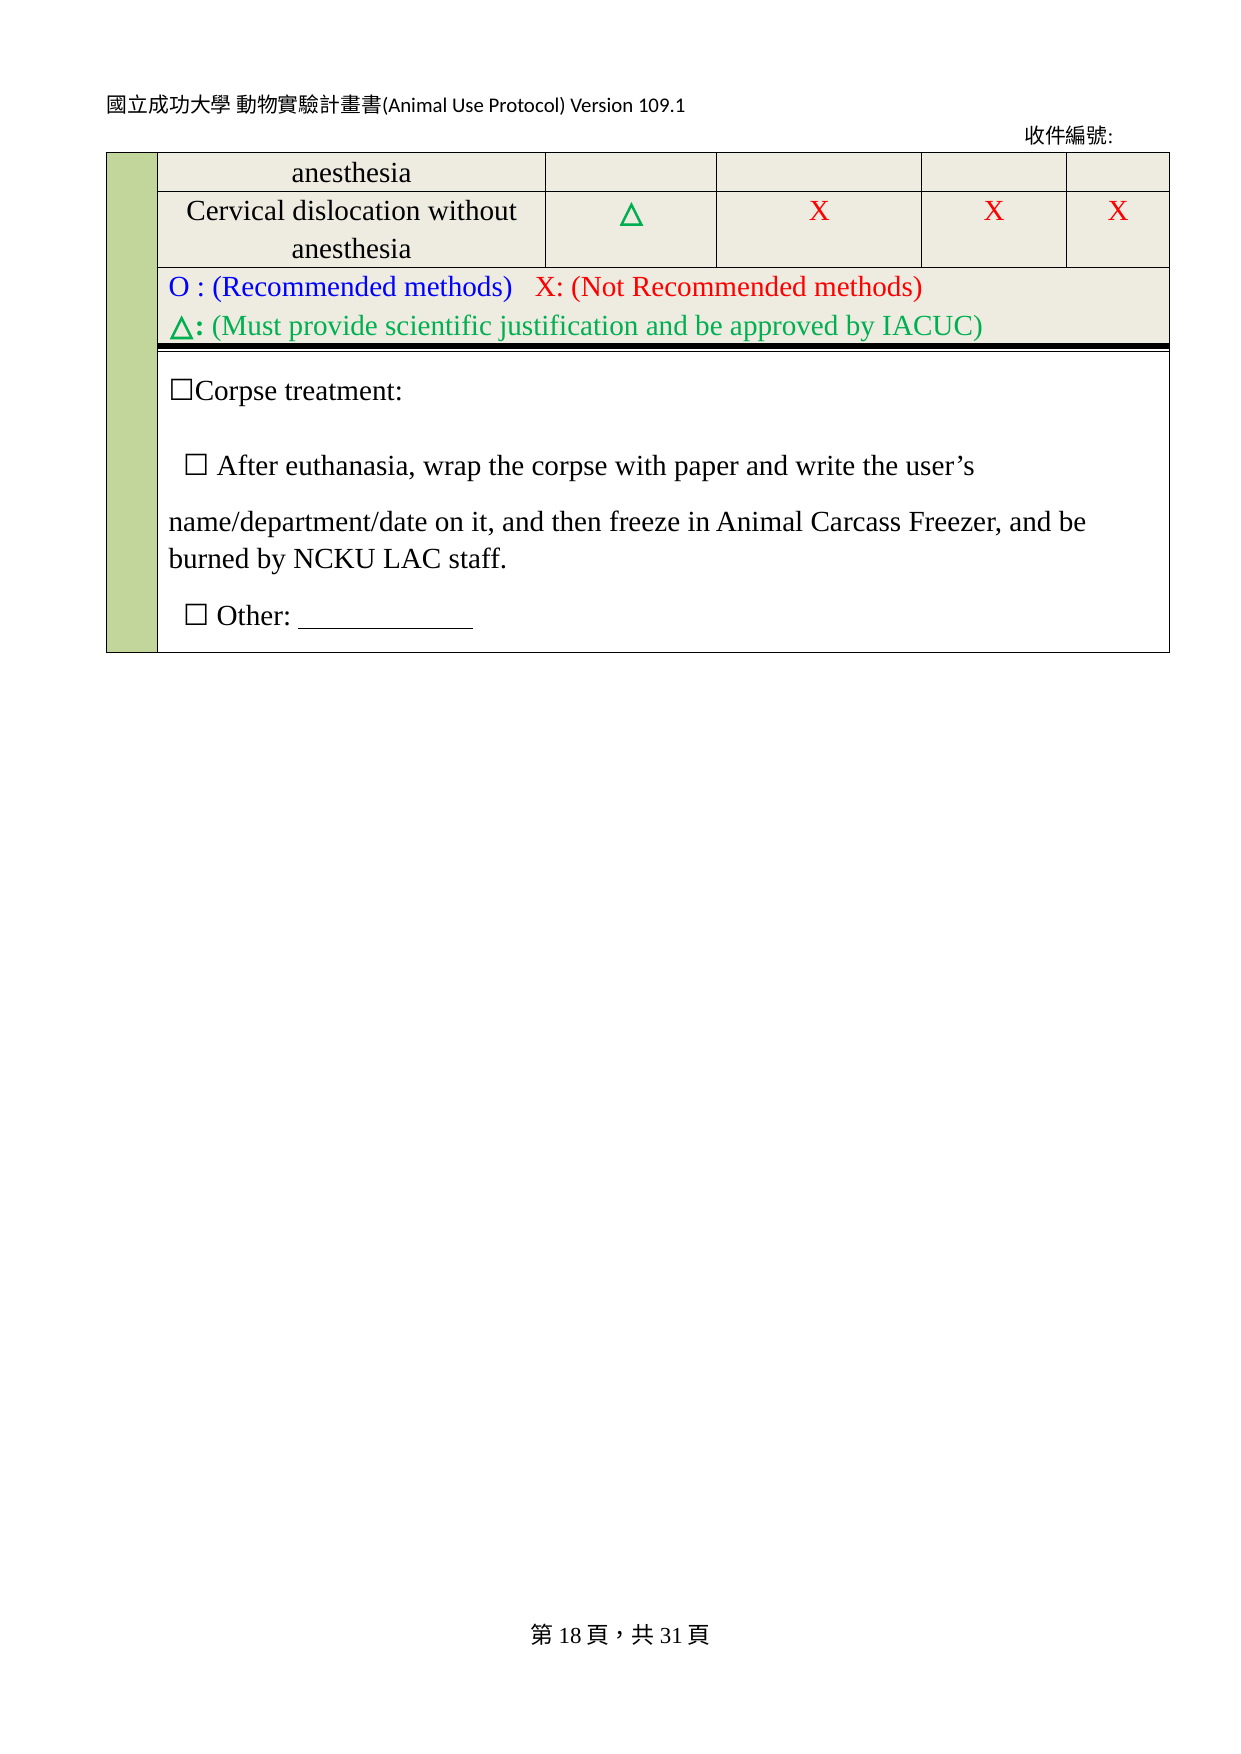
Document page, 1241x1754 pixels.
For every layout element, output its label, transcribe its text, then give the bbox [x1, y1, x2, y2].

table_cell O : (Recommended methods) X: (Not Recommended methods) △: (Must provide scientific justification and be approved by IACUC) [158, 268, 1169, 343]
table_cell Cervical dislocation without anesthesia [158, 192, 545, 267]
table_cell X [922, 153, 1066, 191]
table_cell X [1067, 192, 1169, 267]
table_cell △ [546, 192, 716, 267]
table_cell X [717, 192, 921, 267]
table_cell X [922, 192, 1066, 267]
table_cell O [717, 153, 921, 191]
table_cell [158, 153, 545, 191]
table_cell Corpse treatment: After euthanasia, wrap the corpse with paper and write the user’s name/department/date on it, and then freeze in Animal Carcass Freezer, and be burned by NCKU LAC staff. Other: [158, 352, 1169, 652]
table_cell X [1067, 153, 1169, 191]
table_cell O [546, 153, 716, 191]
